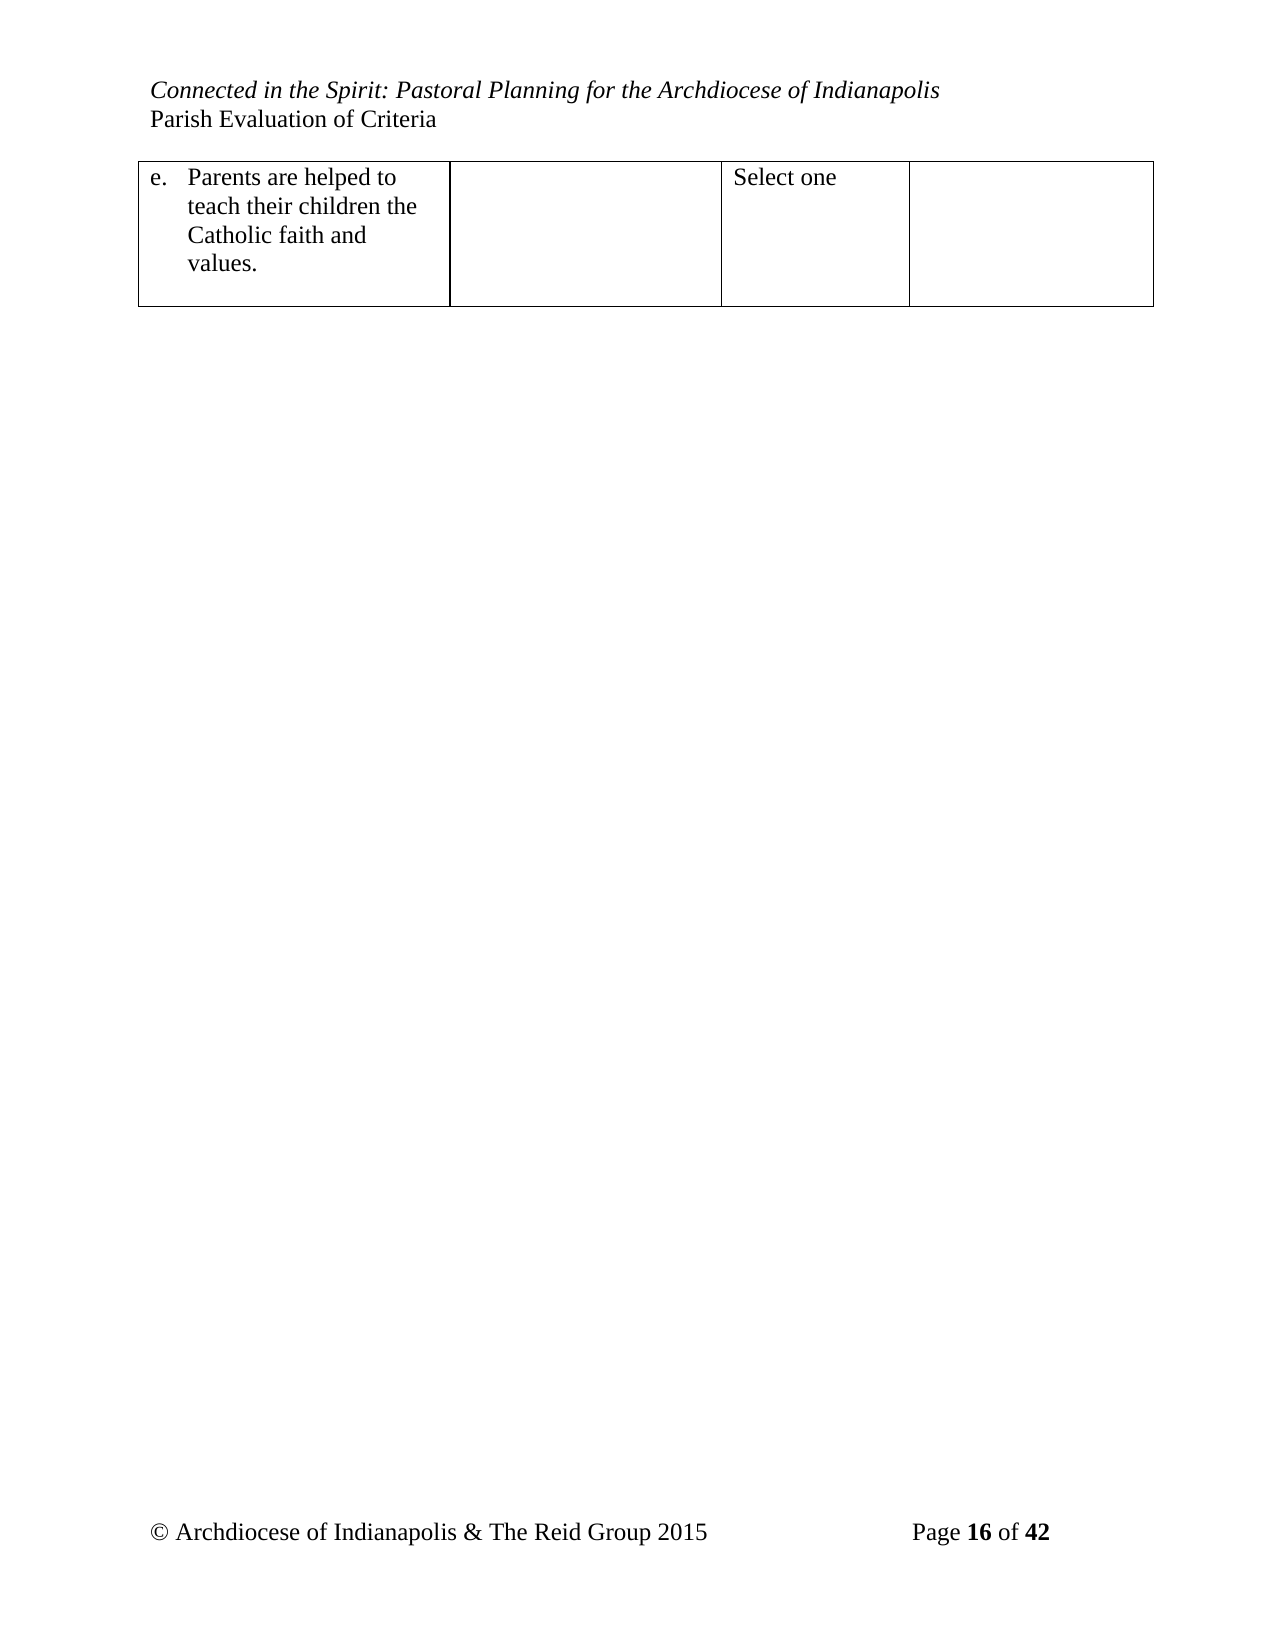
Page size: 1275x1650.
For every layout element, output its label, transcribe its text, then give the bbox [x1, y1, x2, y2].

table_cell [451, 162, 721, 306]
table_cell [722, 162, 909, 306]
table_cell [910, 162, 1153, 306]
table_cell Parents are helped to teach their children the Catholic faith and values. [139, 162, 449, 306]
